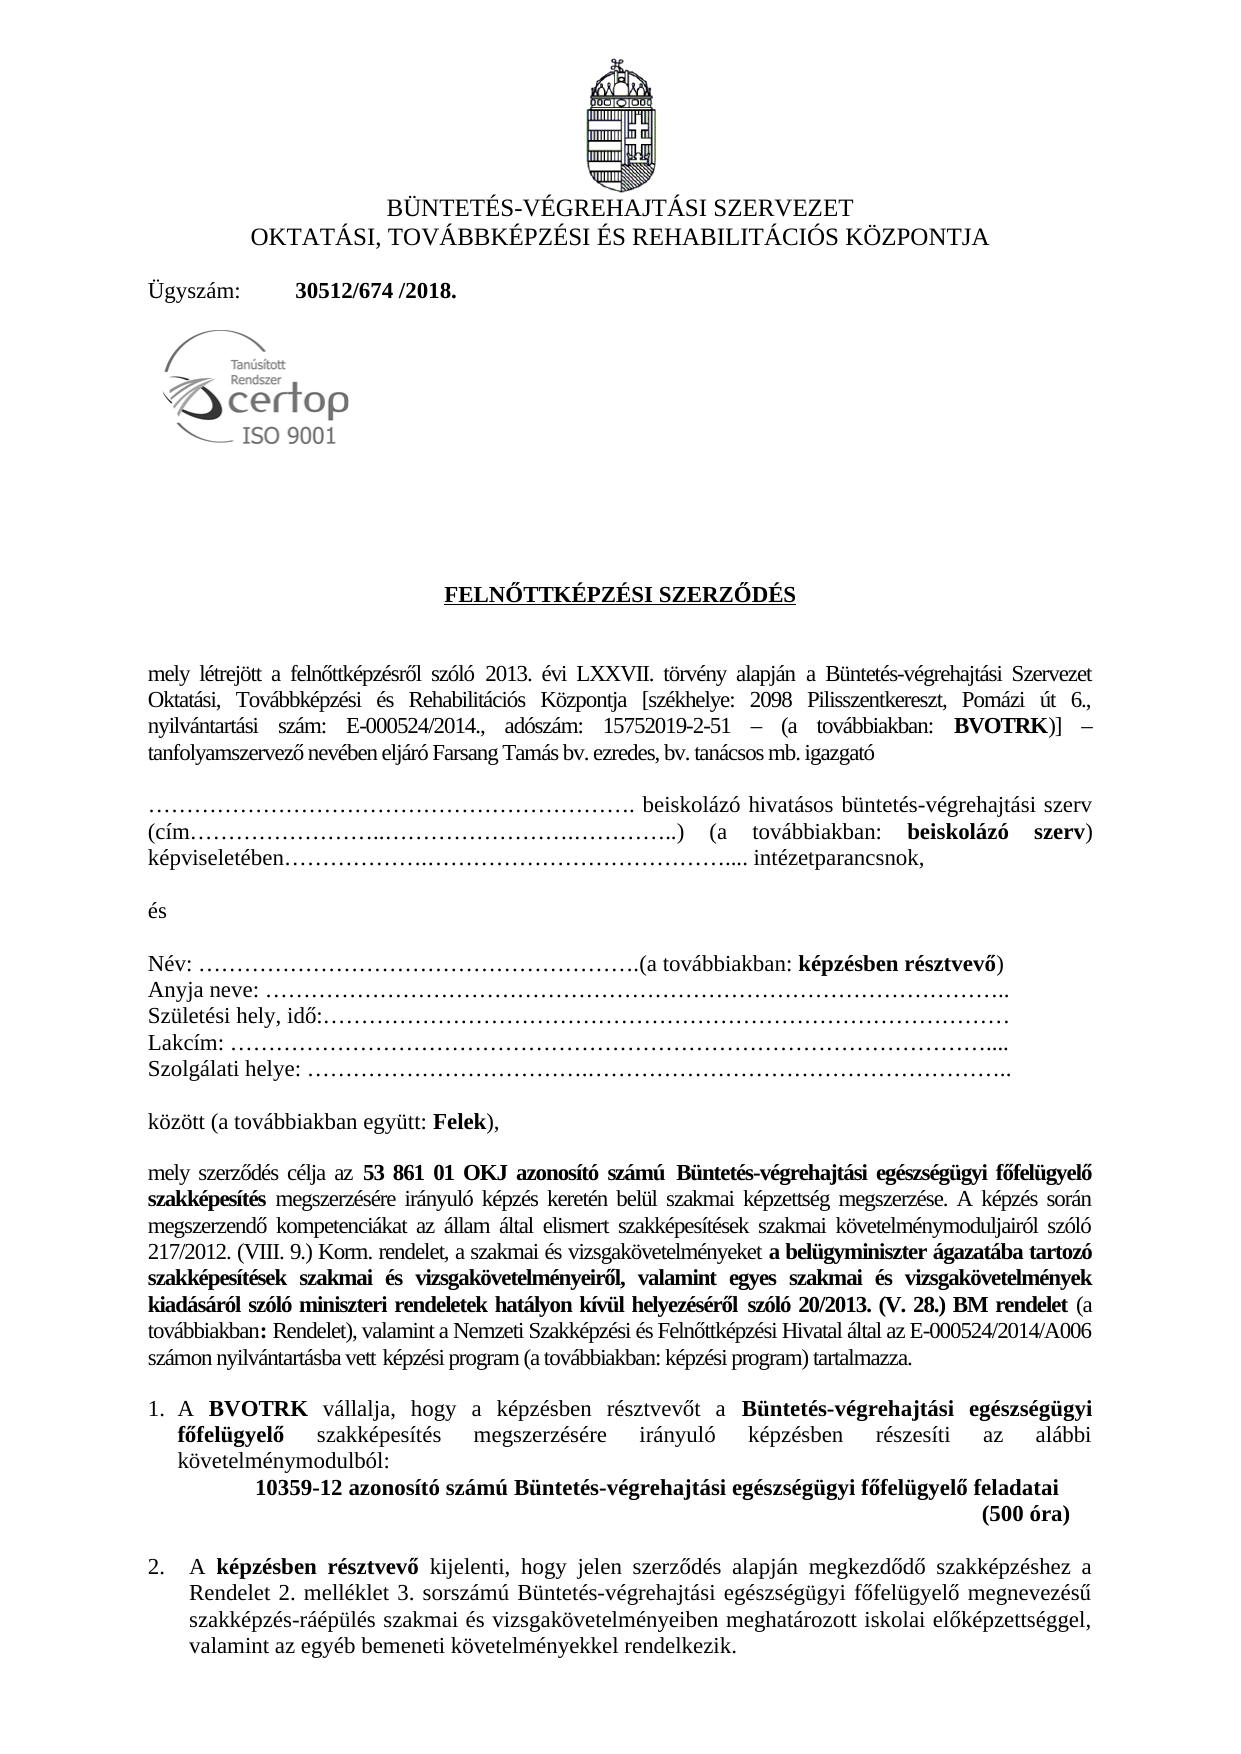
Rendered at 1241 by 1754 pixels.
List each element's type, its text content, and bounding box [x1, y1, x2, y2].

text mely létrejött a felnőttképzésről szóló 2013. évi LXXVII. törvény alapján a Büntetés-végrehajtási Szervezet Oktatási, Továbbképzési és Rehabilitációs Központja [székhelye: 2098 Pilisszentkereszt, Pomázi út 6., nyilvántartási szám: E-000524/2014., adószám: 15752019-2-51 – (a továbbiakban: BVOTRK)] – tanfolyamszervező nevében eljáró Farsang Tamás bv. ezredes, bv. tanácsos mb. igazgató [148, 660, 1093, 765]
subtitle FELNŐTTKÉPZÉSI SZERZŐDÉS [148, 581, 1093, 607]
list A BVOTRK vállalja, hogy a képzésben résztvevőt a Büntetés-végrehajtási egészségügyi főfelügyelő szakképesítés megszerzésére irányuló képzésben részesíti az alábbi követelménymodulból: [148, 1395, 1093, 1474]
text Születési hely, idő:……………………………………………………………………………… [148, 1002, 1093, 1029]
text Ügyszám: 30512/674 /2018. [148, 277, 1093, 304]
text ………………………………………………………. beiskolázó hivatásos büntetés-végrehajtási szerv (cím……………………..…………………….…………..) (a továbbiakban: beiskolázó szerv) képviseletében……………….………………………………….... intézetparancsnok, [148, 791, 1093, 871]
text Név: ………………………………………………….(a továbbiakban: képzésben résztvevő) [148, 949, 1093, 976]
text Szolgálati helye: ……………………………….……………………………………………….. [148, 1055, 1093, 1081]
text között (a továbbiakban együtt: Felek), [148, 1108, 1093, 1134]
list 10359-12 azonosító számú Büntetés-végrehajtási egészségügyi főfelügyelő feladatai [221, 1474, 1093, 1500]
text és [148, 897, 1093, 923]
text Lakcím: ……………………………………………………………………………………….... [148, 1029, 1093, 1055]
text BÜNTETÉS-VÉGREHAJTÁSI SZERVEZET [148, 193, 1093, 222]
picture [162, 330, 349, 444]
list (500 óra) [221, 1500, 1093, 1527]
text OKTATÁSI, TOVÁBBKÉPZÉSI ÉS REHABILITÁCIÓS KÖZPONTJA [148, 222, 1093, 251]
list A képzésben résztvevő kijelenti, hogy jelen szerződés alapján megkezdődő szakképzéshez a Rendelet 2. melléklet 3. sorszámú Büntetés-végrehajtási egészségügyi főfelügyelő megnevezésű szakképzés-ráépülés szakmai és vizsgakövetelményeiben meghatározott iskolai előképzettséggel, valamint az egyéb bemeneti követelményekkel rendelkezik. [148, 1553, 1093, 1658]
text mely szerződés célja az 53 861 01 OKJ azonosító számú Büntetés-végrehajtási egészségügyi főfelügyelő szakképesítés megszerzésére irányuló képzés keretén belül szakmai képzettség megszerzése. A képzés során megszerzendő kompetenciákat az állam által elismert szakképesítések szakmai követelménymoduljairól szóló 217/2012. (VIII. 9.) Korm. rendelet, a szakmai és vizsgakövetelményeket a belügyminiszter ágazatába tartozó szakképesítések szakmai és vizsgakövetelményeiről, valamint egyes szakmai és vizsgakövetelmények kiadásáról szóló miniszteri rendeletek hatályon kívül helyezéséről szóló 20/2013. (V. 28.) BM rendelet (a továbbiakban: Rendelet), valamint a Nemzeti Szakképzési és Felnőttképzési Hivatal által az E-000524/2014/A006 számon nyilvántartásba vett képzési program (a továbbiakban: képzési program) tartalmazza. [148, 1159, 1093, 1370]
picture [582, 56, 658, 194]
text Anyja neve: …………………………………………………………………………………….. [148, 976, 1093, 1002]
